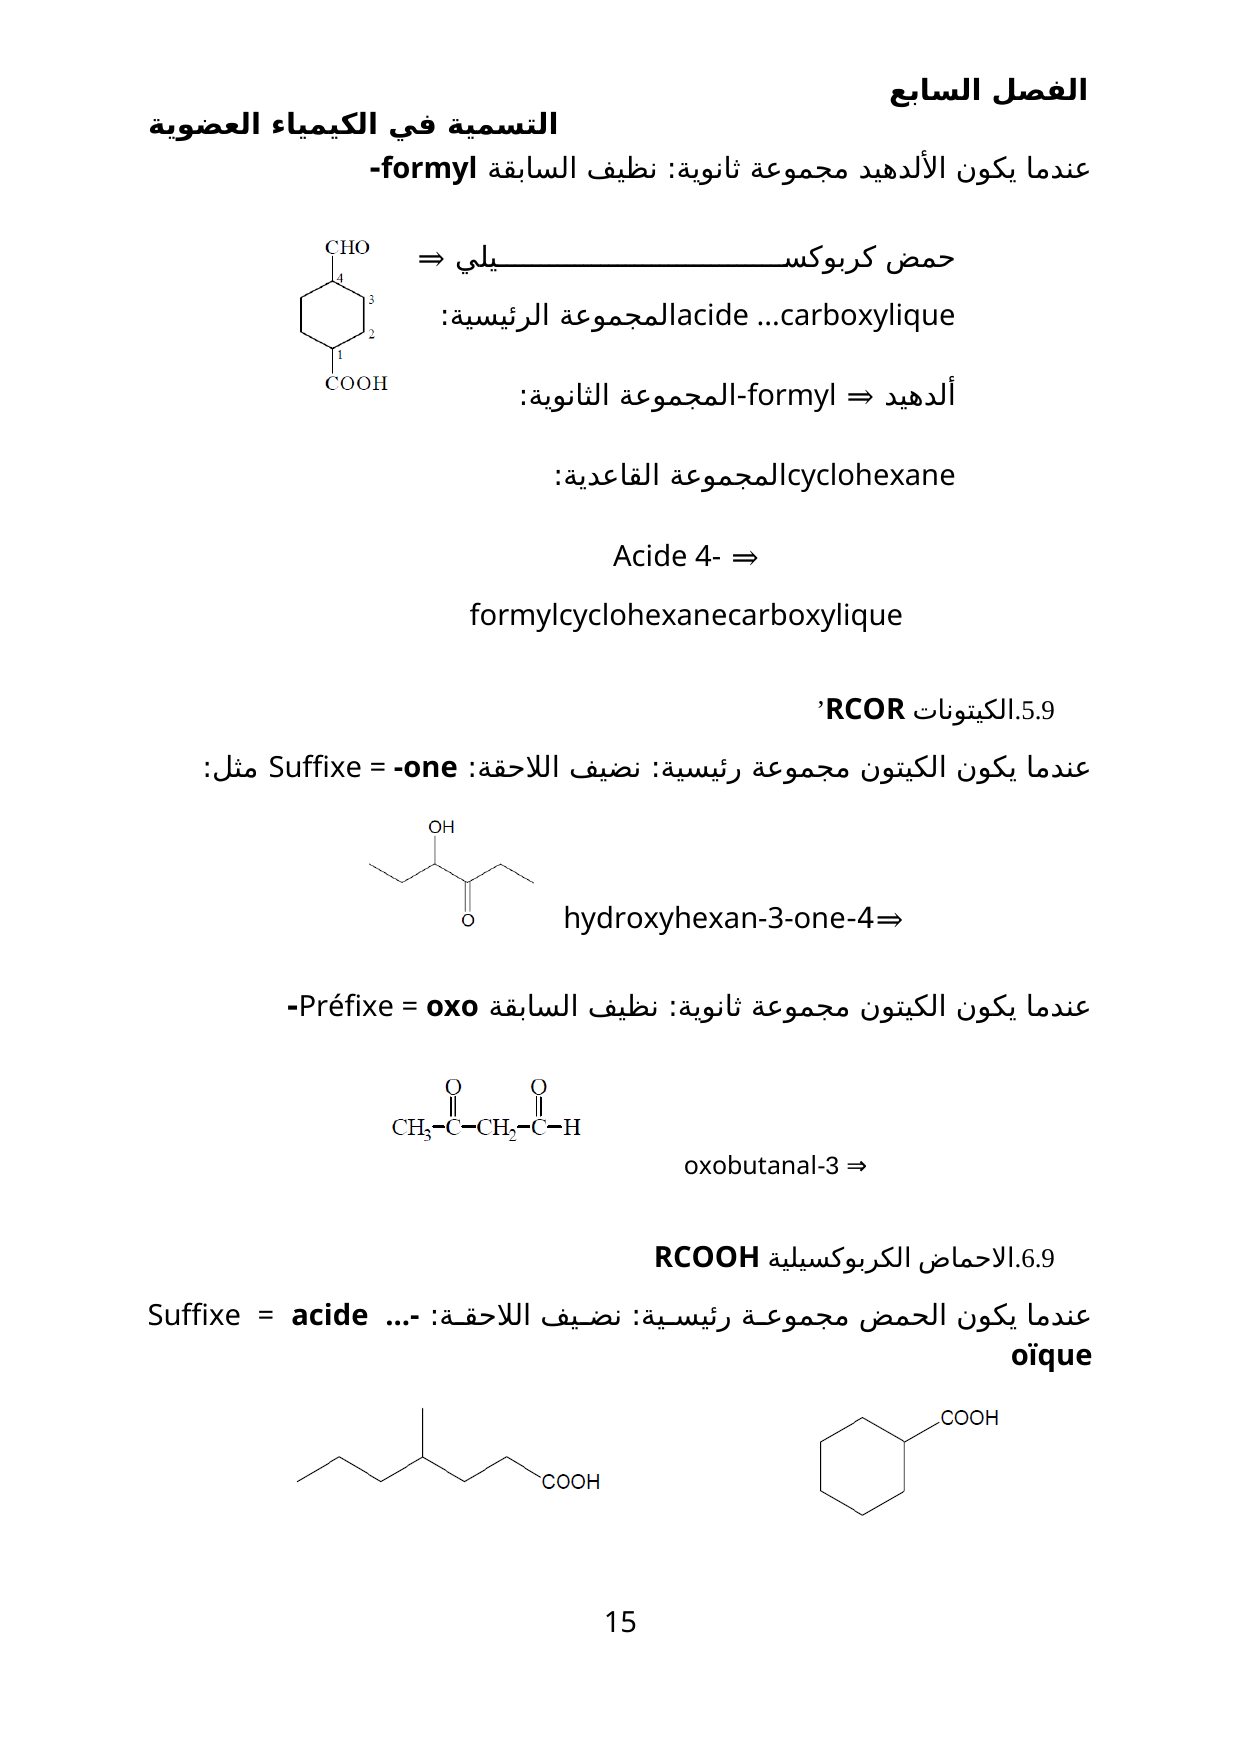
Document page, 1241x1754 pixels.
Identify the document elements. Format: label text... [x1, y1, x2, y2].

subtitle 6.9.الاحماض الكربوكسيلية RCOOH [148, 1236, 1055, 1276]
table_header [362, 1066, 598, 1219]
text عندما يكون الكيتون مجموعة رئيسية: نضيف اللاحقة: Suffixe = -one مثل: [148, 746, 1093, 786]
table_header ⇒4-hydroxyhexan-3-one [546, 807, 915, 975]
table_header ⇒ 3-oxobutanal [598, 1066, 878, 1219]
subtitle 5.9.الكيتونات RCOR’ [148, 688, 1055, 728]
text عندما يكون الألدهيد مجموعة ثانوية: نظيف السابقة formyl- [148, 148, 1093, 187]
table_header [613, 1394, 1011, 1555]
text عندما يكون الحمض مجموعة رئيسية: نضيف اللاحقة: Suffixe = acide ...-oïque [148, 1294, 1093, 1373]
table_header [325, 807, 546, 975]
text عندما يكون الكيتون مجموعة ثانوية: نظيف السابقة Préfixe = oxo- [148, 985, 1093, 1025]
table_header حمض كربوكسيلي ⇒ acide ...carboxyliqueالمجموعة الرئيسية: ألدهيد ⇒ formyl-المجموعة الثانوية: cyclohexaneالمجموعة القاعدية: ⇒ Acide 4-formylcyclohexanecarboxylique [406, 228, 967, 672]
table_header [273, 228, 406, 672]
table_header [229, 1394, 613, 1555]
